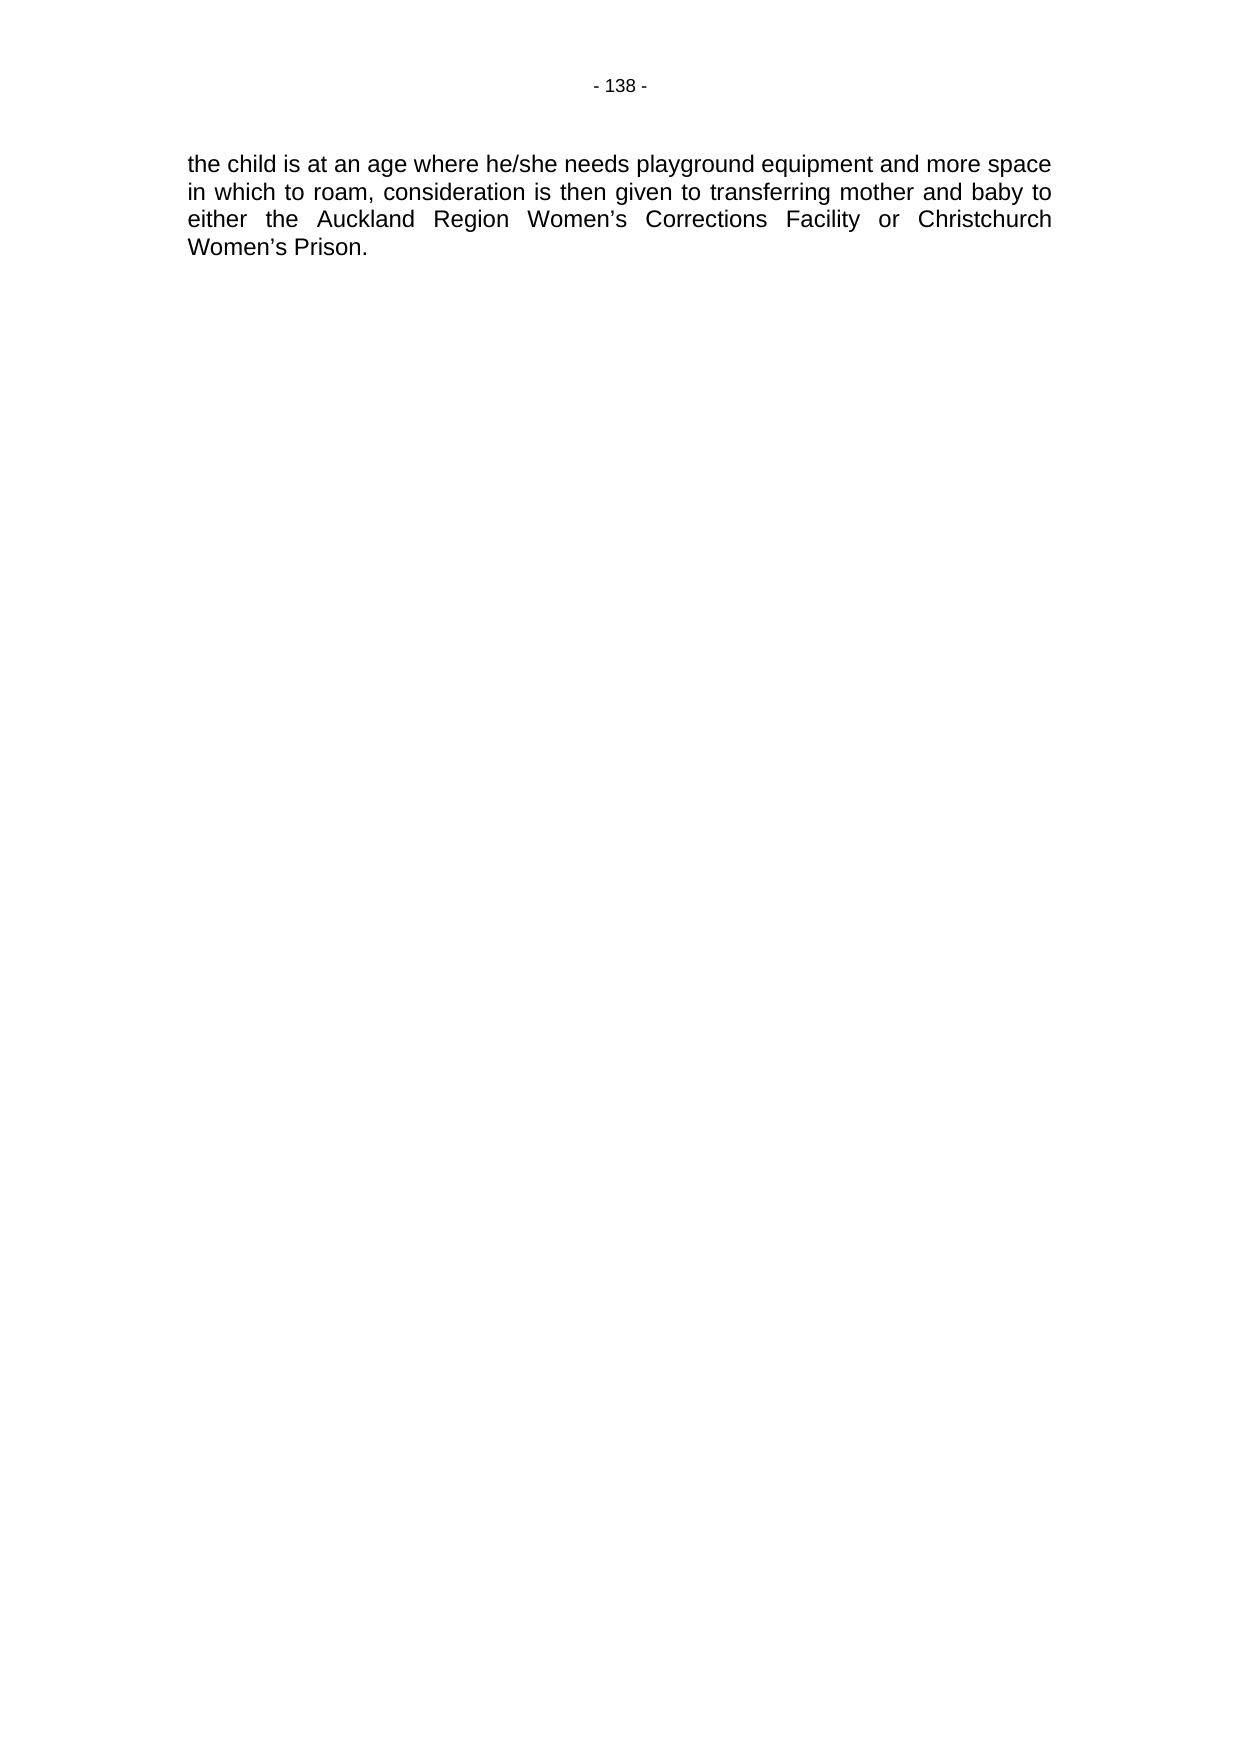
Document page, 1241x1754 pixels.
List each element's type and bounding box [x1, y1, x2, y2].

text [187, 150, 1053, 260]
